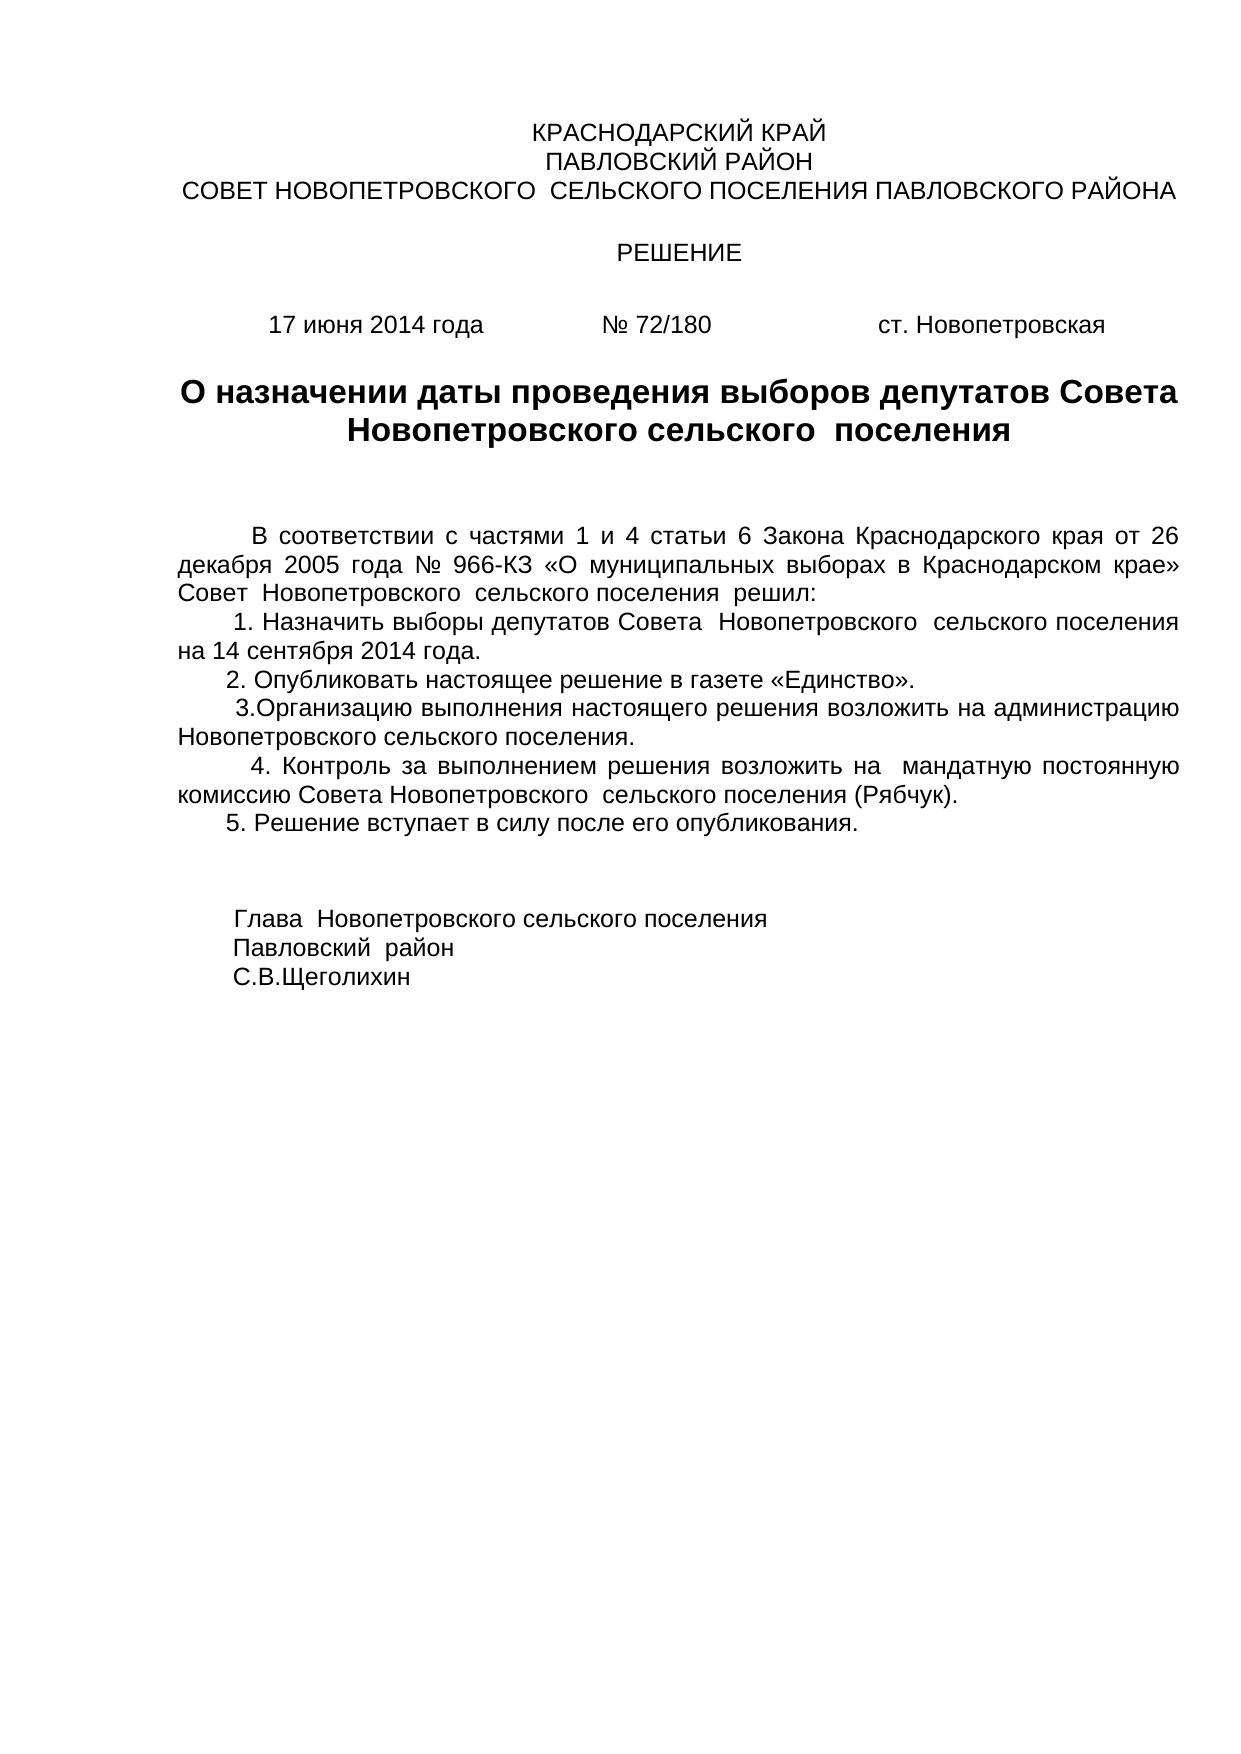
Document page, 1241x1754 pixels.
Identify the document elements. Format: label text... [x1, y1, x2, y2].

text РЕШЕНИЕ [177, 238, 1181, 267]
text 17 июня 2014 года № 72/180 ст. Новопетровская [177, 310, 1181, 338]
text Новопетровского сельского поселения [177, 411, 1181, 449]
text 5. Решение вступает в силу после его опубликования. [177, 808, 1181, 837]
text Глава Новопетровского сельского поселения [233, 904, 1181, 933]
text О назначении даты проведения выборов депутатов Совета [177, 372, 1181, 411]
text 2. Опубликовать настоящее решение в газете «Единство». [177, 665, 1181, 693]
text КРАСНОДАРСКИЙ КРАЙ [177, 118, 1181, 147]
text 3.Организацию выполнения настоящего решения возложить на администрацию Новопетровского сельского поселения. [177, 693, 1181, 751]
text Совет Новопетровского сельского поселения Павловского района [177, 176, 1181, 204]
text ПАВЛОВСКИЙ РАЙОН [177, 147, 1181, 176]
text 4. Контроль за выполнением решения возложить на мандатную постоянную комиссию Совета Новопетровского сельского поселения (Рябчук). [177, 751, 1181, 808]
text 1. Назначить выборы депутатов Совета Новопетровского сельского поселения на 14 сентября 2014 года. [177, 607, 1181, 665]
text Павловский район [177, 933, 1181, 962]
text В соответствии с частями 1 и 4 статьи 6 Закона Краснодарского края от 26 декабря 2005 года № 966-КЗ «О муниципальных выборах в Краснодарском крае» Совет Новопетровского сельского поселения решил: [177, 521, 1181, 607]
text С.В.Щеголихин [177, 962, 1181, 991]
